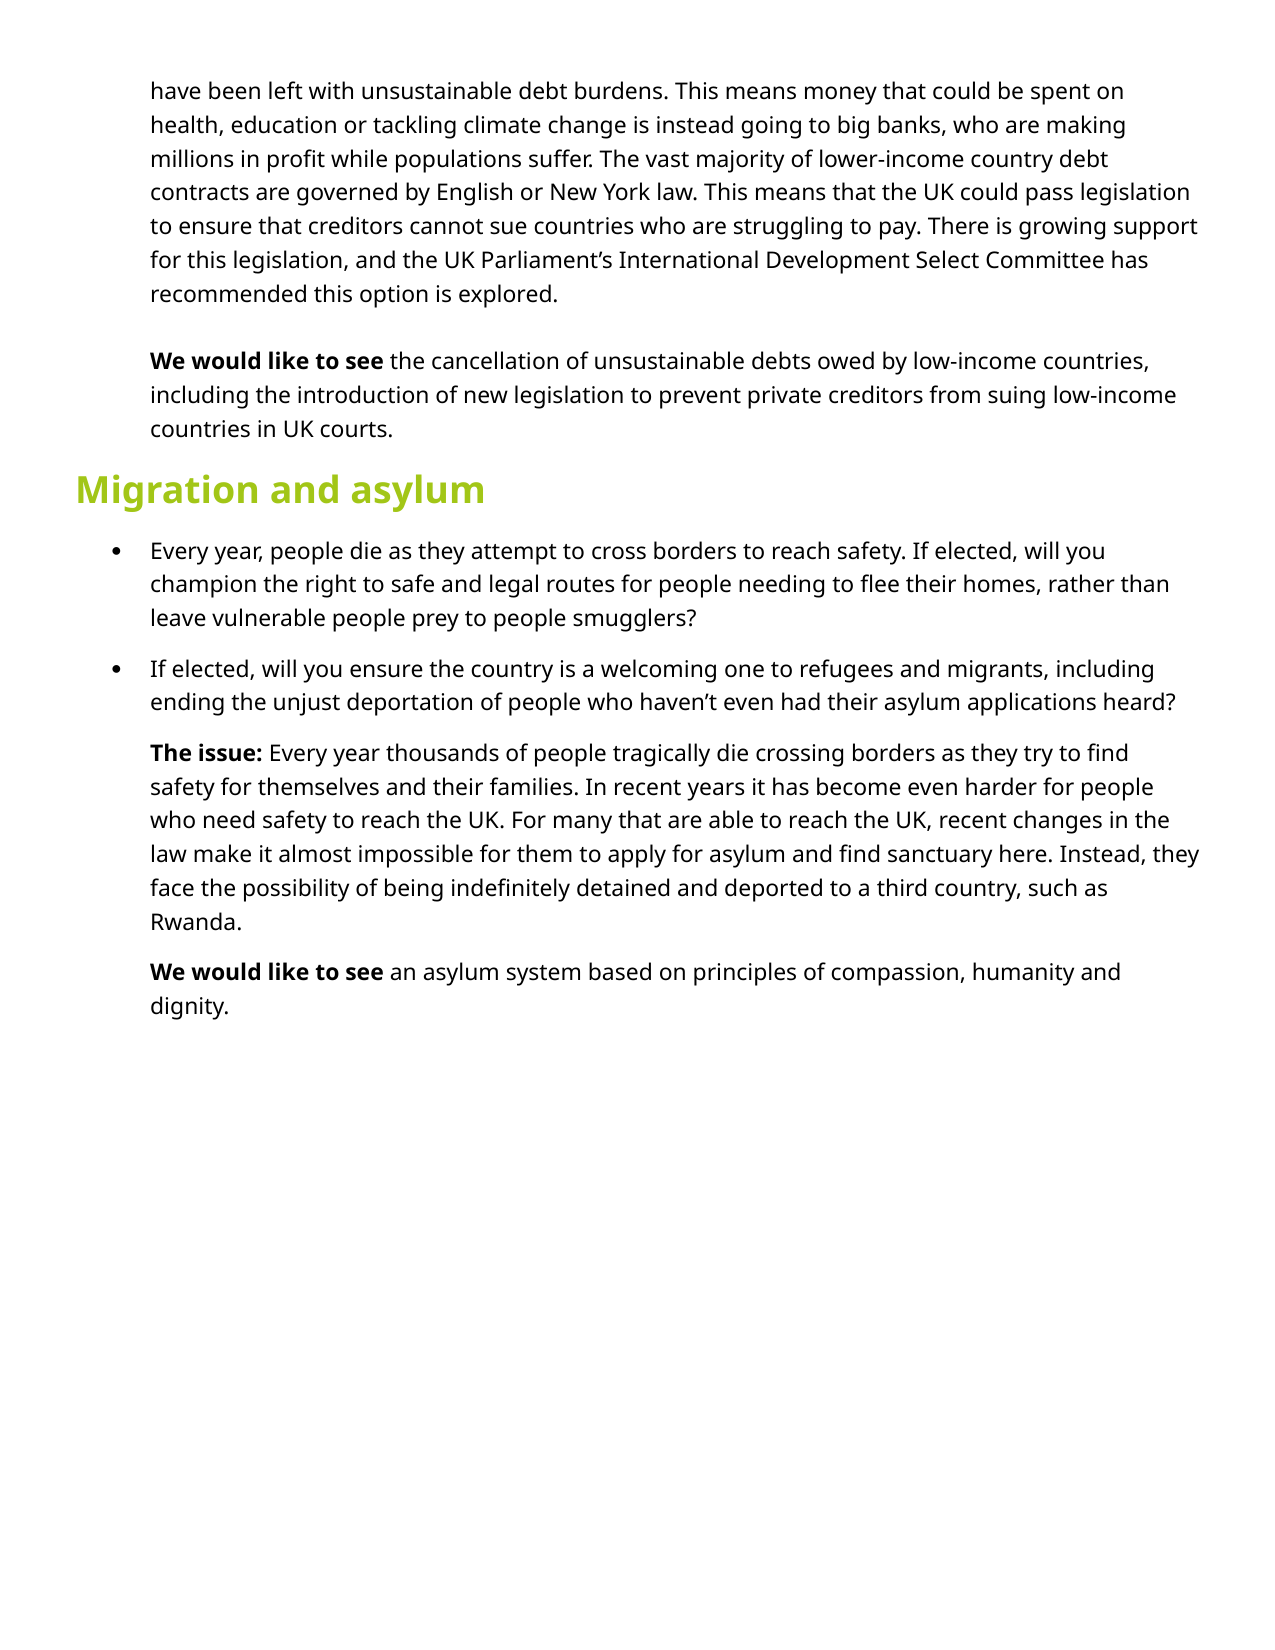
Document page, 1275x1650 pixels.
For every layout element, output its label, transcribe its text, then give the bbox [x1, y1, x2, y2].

list Every year, people die as they attempt to cross borders to reach safety. If elected, will you champion the right to safe and legal routes for people needing to flee their homes, rather than leave vulnerable people prey to people smugglers? [112, 535, 1200, 633]
list We would like to see the cancellation of unsustainable debts owed by low-income countries, including the introduction of new legislation to prevent private creditors from suing low-income countries in UK courts. [150, 345, 1200, 444]
list If elected, will you ensure the country is a welcoming one to refugees and migrants, including ending the unjust deportation of people who haven’t even had their asylum applications heard? [112, 653, 1200, 718]
text The issue: Every year thousands of people tragically die crossing borders as they try to find safety for themselves and their families. In recent years it has become even harder for people who need safety to reach the UK. For many that are able to reach the UK, recent changes in the law make it almost impossible for them to apply for asylum and find sanctuary here. Instead, they face the possibility of being indefinitely detained and deported to a third country, such as Rwanda. [150, 737, 1200, 937]
text We would like to see an asylum system based on principles of compassion, humanity and dignity. [150, 956, 1200, 1021]
text Migration and asylum [75, 463, 1200, 514]
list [150, 75, 1200, 309]
